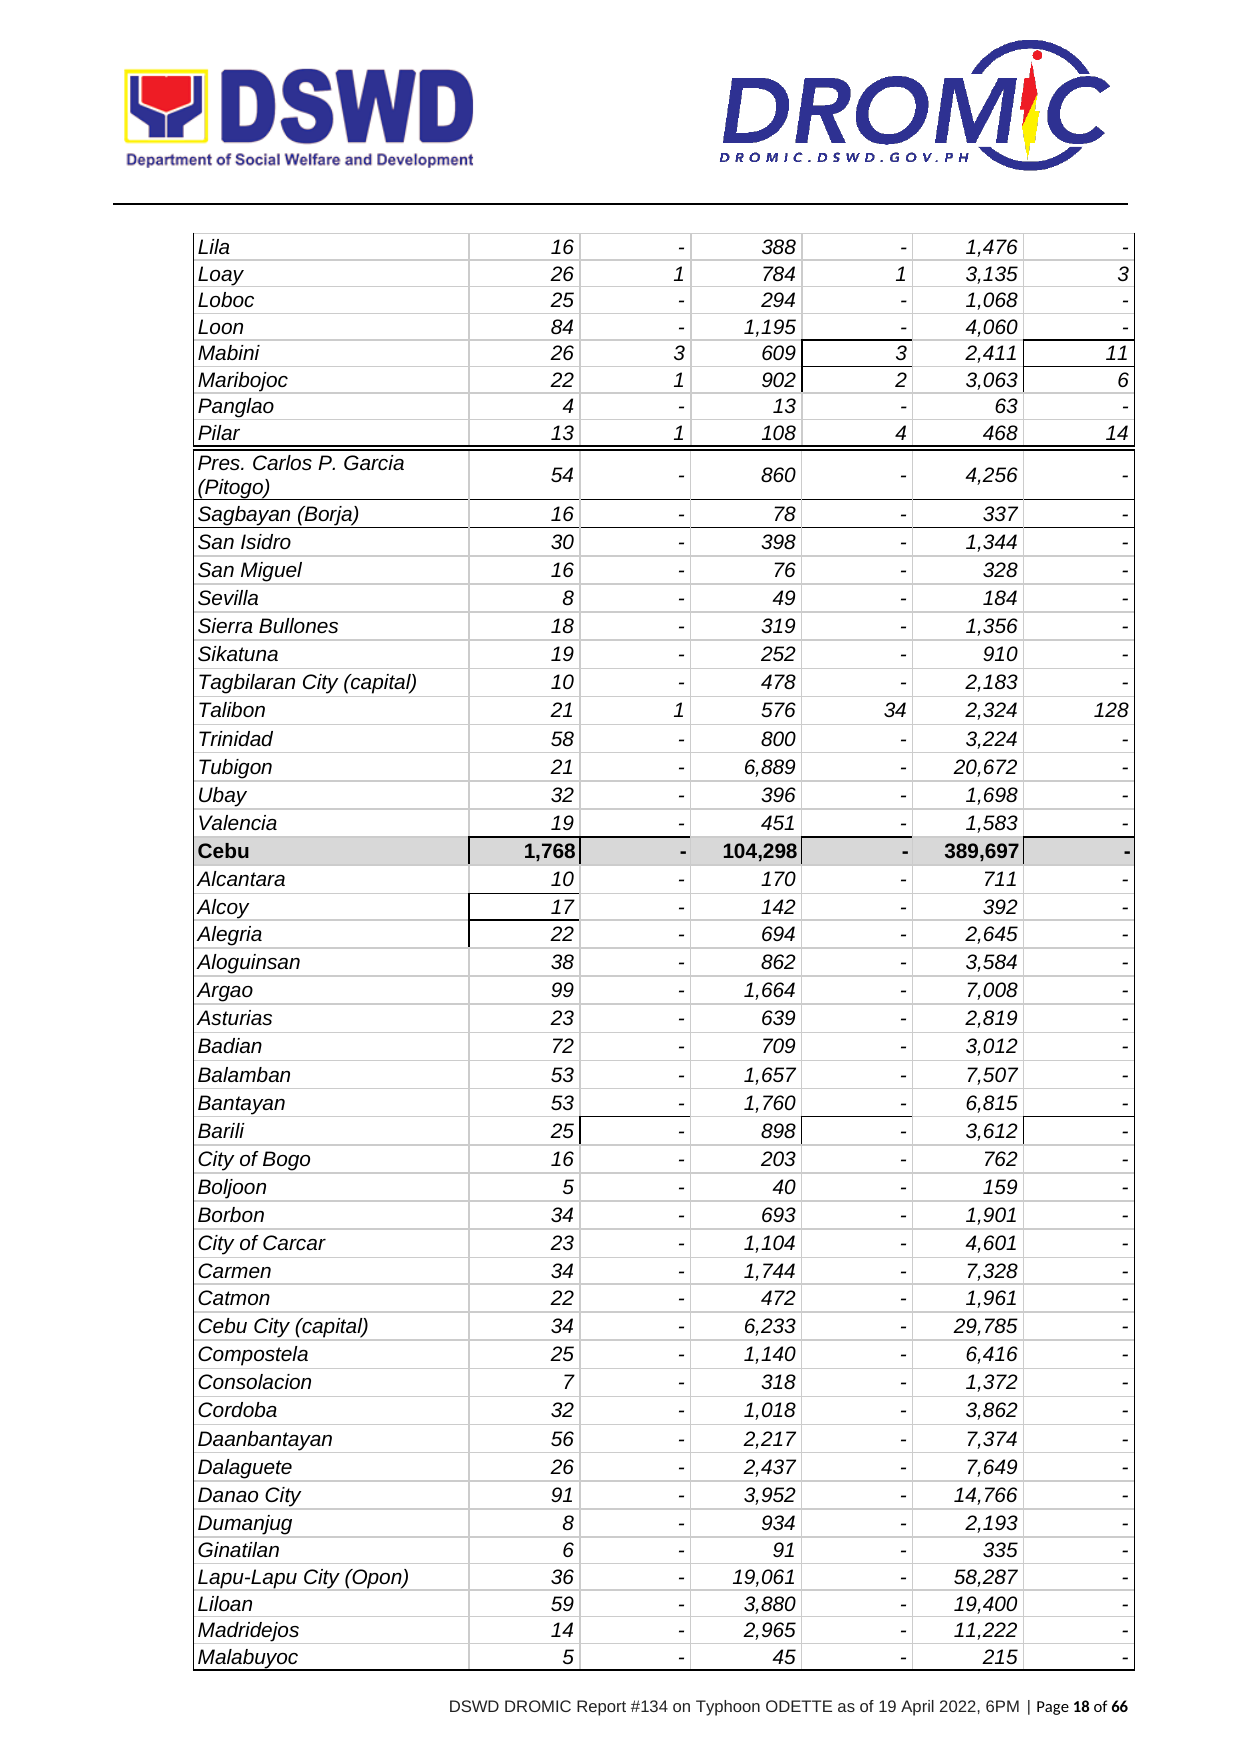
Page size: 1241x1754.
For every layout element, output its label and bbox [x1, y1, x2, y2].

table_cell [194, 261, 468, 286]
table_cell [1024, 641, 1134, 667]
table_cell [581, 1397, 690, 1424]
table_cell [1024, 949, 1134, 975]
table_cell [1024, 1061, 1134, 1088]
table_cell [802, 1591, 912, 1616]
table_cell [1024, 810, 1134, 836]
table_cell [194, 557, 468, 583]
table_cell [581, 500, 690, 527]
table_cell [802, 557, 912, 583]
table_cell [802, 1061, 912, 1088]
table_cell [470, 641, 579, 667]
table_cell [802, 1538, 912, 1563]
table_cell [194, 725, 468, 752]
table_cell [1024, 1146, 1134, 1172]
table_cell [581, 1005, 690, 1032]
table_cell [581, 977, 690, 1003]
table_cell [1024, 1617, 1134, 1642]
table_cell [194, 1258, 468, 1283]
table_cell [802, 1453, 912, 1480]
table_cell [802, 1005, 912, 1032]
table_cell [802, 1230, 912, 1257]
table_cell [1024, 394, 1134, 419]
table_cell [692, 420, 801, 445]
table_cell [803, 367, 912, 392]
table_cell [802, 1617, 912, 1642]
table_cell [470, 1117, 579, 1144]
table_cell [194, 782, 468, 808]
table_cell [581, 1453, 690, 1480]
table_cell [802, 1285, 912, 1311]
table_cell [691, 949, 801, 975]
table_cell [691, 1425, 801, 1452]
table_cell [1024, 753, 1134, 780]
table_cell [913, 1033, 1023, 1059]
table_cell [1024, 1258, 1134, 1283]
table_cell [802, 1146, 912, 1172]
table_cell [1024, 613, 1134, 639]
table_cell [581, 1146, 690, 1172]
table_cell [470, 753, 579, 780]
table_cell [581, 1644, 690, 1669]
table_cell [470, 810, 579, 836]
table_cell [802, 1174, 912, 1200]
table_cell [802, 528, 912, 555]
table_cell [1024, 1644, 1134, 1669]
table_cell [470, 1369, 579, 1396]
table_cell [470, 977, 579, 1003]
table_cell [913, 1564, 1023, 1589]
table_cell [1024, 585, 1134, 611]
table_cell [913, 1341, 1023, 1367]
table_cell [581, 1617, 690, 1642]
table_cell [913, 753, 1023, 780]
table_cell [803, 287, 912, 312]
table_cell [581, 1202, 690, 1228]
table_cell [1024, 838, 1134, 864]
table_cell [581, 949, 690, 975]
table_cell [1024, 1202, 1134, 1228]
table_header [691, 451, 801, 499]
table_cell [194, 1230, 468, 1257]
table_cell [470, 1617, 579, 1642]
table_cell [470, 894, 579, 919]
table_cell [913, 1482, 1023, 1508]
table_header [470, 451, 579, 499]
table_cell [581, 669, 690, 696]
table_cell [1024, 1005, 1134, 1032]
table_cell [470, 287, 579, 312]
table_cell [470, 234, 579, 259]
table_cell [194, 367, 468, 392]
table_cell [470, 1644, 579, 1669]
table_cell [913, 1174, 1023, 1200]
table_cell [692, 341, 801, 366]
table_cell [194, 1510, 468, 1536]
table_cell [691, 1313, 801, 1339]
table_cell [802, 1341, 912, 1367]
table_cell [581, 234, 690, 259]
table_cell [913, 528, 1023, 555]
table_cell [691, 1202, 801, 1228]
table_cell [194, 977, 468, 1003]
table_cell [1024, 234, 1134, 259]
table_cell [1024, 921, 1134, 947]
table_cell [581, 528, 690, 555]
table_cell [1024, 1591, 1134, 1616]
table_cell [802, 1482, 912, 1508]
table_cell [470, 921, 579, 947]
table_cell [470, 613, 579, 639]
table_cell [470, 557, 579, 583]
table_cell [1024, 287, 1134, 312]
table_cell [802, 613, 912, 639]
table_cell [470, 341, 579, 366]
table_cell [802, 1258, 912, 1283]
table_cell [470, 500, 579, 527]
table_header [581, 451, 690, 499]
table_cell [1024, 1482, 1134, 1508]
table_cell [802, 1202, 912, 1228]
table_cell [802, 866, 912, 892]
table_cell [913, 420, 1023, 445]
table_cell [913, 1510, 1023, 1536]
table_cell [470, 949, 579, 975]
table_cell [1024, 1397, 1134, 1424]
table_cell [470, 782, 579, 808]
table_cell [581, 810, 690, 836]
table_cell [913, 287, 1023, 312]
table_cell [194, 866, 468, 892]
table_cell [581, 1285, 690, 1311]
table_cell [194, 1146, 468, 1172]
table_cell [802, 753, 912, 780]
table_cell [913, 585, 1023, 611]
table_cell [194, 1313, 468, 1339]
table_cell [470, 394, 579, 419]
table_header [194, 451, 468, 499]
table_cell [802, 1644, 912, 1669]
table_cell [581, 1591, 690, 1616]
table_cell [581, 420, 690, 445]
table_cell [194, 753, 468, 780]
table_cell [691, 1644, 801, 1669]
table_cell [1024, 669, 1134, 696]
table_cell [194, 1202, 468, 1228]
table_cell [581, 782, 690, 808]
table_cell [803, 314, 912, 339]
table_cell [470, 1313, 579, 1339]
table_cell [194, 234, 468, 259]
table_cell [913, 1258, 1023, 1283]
picture [112, 65, 487, 173]
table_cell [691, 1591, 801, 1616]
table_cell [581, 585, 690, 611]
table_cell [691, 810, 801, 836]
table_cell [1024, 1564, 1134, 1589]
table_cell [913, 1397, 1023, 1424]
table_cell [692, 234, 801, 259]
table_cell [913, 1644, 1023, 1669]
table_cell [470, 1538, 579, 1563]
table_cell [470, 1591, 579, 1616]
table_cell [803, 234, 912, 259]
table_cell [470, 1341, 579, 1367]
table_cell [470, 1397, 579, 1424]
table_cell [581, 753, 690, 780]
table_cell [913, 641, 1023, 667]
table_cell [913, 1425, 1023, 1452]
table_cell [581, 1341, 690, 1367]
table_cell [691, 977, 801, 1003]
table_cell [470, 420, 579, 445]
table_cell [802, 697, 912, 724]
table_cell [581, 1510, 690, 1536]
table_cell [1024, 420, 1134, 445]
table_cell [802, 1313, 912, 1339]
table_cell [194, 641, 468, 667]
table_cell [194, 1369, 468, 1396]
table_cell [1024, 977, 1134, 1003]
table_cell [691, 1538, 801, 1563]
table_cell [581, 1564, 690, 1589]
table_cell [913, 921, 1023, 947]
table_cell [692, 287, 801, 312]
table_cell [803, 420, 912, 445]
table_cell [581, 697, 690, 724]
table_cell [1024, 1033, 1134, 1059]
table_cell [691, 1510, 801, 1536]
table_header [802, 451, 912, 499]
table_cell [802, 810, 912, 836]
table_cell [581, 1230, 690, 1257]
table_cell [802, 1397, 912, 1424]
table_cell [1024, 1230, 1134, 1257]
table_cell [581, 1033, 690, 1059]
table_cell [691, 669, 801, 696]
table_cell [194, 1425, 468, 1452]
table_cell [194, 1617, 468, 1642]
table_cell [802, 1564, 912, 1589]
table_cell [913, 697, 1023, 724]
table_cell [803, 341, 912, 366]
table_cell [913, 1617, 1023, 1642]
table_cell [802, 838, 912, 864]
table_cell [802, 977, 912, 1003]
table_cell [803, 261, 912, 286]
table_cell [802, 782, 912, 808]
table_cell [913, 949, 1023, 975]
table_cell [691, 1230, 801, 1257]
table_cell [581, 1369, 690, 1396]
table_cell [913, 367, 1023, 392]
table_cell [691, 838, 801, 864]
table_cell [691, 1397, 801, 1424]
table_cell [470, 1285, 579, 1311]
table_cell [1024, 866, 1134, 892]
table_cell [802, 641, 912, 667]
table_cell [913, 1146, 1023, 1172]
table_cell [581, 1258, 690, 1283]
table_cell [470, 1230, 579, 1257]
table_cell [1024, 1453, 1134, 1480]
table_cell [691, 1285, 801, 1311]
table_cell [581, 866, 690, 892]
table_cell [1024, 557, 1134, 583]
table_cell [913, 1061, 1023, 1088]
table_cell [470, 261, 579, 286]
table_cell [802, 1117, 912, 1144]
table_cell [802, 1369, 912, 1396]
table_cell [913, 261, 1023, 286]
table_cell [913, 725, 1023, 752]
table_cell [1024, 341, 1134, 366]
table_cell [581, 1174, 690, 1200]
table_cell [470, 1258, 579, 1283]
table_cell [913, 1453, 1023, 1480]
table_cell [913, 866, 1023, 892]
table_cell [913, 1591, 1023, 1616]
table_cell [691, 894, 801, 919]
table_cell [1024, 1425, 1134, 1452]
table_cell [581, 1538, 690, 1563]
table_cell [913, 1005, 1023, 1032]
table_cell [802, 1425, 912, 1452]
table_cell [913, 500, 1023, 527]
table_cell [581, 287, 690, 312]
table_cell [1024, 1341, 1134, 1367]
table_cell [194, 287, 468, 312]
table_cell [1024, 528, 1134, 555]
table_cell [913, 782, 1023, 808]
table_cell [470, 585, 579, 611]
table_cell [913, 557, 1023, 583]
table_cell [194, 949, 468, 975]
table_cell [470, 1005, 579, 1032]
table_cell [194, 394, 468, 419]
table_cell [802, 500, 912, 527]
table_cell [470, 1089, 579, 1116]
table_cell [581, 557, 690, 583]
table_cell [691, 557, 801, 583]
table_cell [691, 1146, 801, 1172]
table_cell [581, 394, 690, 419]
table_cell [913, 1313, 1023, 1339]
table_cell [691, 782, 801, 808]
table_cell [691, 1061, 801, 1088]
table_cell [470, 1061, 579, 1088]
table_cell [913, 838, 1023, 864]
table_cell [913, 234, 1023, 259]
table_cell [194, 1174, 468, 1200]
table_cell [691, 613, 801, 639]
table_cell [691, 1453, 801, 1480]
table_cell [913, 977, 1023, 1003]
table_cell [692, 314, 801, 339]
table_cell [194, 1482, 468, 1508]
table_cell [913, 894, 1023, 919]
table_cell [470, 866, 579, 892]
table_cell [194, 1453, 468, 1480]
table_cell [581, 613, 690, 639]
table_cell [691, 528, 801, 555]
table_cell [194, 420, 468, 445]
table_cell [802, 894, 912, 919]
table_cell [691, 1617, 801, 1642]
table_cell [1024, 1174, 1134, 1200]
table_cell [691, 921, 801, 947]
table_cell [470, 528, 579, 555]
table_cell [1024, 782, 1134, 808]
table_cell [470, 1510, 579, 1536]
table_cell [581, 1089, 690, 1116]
picture [676, 39, 1149, 171]
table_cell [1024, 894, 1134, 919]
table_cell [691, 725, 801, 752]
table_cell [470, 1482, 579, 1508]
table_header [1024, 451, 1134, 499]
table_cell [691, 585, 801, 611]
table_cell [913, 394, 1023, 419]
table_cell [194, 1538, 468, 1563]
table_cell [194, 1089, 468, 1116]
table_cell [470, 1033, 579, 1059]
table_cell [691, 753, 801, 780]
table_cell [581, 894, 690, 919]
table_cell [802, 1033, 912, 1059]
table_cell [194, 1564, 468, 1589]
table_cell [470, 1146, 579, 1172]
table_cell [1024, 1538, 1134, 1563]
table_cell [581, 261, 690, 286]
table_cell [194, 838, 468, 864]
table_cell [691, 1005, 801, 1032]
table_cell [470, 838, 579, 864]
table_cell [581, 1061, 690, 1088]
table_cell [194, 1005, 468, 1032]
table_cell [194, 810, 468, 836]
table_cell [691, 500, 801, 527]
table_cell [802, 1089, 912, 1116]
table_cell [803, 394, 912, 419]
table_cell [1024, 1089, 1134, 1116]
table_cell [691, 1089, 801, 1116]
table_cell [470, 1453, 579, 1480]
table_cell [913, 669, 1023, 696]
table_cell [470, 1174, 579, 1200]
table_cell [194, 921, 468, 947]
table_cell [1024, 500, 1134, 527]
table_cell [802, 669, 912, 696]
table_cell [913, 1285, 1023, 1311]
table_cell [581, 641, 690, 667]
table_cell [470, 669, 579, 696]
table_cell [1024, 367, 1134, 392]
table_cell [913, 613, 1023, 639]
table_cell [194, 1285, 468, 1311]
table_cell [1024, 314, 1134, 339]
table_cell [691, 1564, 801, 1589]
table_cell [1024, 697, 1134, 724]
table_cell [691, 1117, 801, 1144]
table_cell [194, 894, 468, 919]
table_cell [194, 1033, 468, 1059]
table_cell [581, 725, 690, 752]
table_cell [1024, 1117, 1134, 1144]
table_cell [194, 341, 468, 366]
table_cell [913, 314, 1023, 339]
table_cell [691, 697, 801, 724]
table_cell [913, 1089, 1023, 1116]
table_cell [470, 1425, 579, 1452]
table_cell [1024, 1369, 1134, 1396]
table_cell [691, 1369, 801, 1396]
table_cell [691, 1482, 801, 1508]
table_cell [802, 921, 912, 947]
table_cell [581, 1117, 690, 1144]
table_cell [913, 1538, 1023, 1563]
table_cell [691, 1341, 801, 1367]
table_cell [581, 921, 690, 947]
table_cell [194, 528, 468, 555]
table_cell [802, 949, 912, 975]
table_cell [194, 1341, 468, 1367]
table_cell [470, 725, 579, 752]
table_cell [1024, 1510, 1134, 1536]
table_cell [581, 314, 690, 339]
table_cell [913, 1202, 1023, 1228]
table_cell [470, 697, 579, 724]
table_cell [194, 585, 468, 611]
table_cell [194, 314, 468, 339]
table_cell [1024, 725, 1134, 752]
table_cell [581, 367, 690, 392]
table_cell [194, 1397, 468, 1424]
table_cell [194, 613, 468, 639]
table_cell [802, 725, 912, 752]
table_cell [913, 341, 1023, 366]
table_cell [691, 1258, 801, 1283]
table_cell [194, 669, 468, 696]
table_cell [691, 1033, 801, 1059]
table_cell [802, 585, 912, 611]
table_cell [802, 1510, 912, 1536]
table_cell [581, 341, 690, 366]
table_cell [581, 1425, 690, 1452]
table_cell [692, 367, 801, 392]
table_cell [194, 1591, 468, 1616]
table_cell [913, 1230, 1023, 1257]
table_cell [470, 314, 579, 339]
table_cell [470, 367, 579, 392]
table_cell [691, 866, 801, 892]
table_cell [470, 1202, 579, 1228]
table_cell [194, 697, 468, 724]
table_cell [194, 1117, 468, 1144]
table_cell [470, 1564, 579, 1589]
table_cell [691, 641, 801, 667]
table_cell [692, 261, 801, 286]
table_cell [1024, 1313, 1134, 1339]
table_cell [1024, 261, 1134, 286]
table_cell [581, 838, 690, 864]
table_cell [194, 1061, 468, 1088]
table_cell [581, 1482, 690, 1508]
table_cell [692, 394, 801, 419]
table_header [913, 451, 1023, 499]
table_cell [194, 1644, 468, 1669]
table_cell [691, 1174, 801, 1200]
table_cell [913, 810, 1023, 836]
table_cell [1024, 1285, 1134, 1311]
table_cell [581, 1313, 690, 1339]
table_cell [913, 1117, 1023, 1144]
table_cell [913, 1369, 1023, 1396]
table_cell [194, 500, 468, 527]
